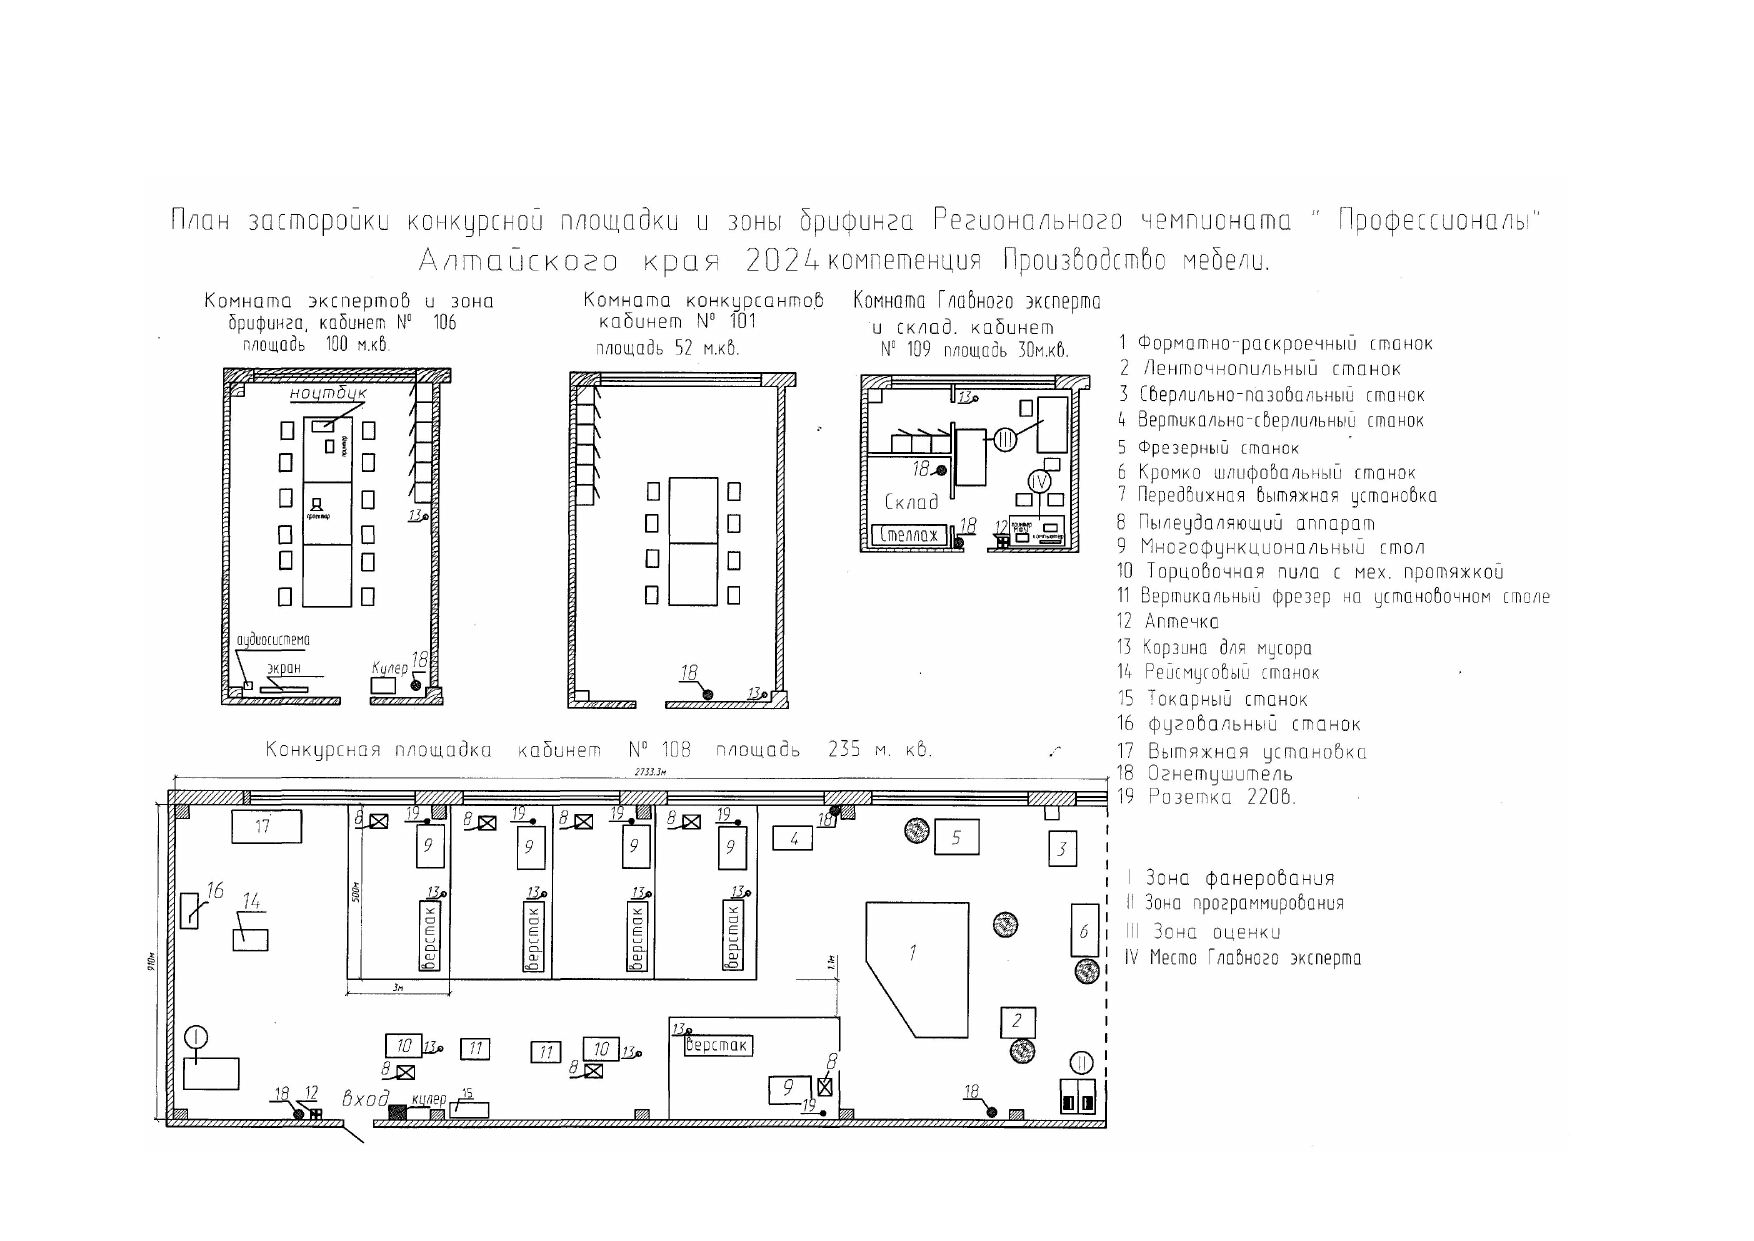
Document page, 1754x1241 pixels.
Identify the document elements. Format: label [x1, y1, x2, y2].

picture [140, 177, 1570, 1152]
